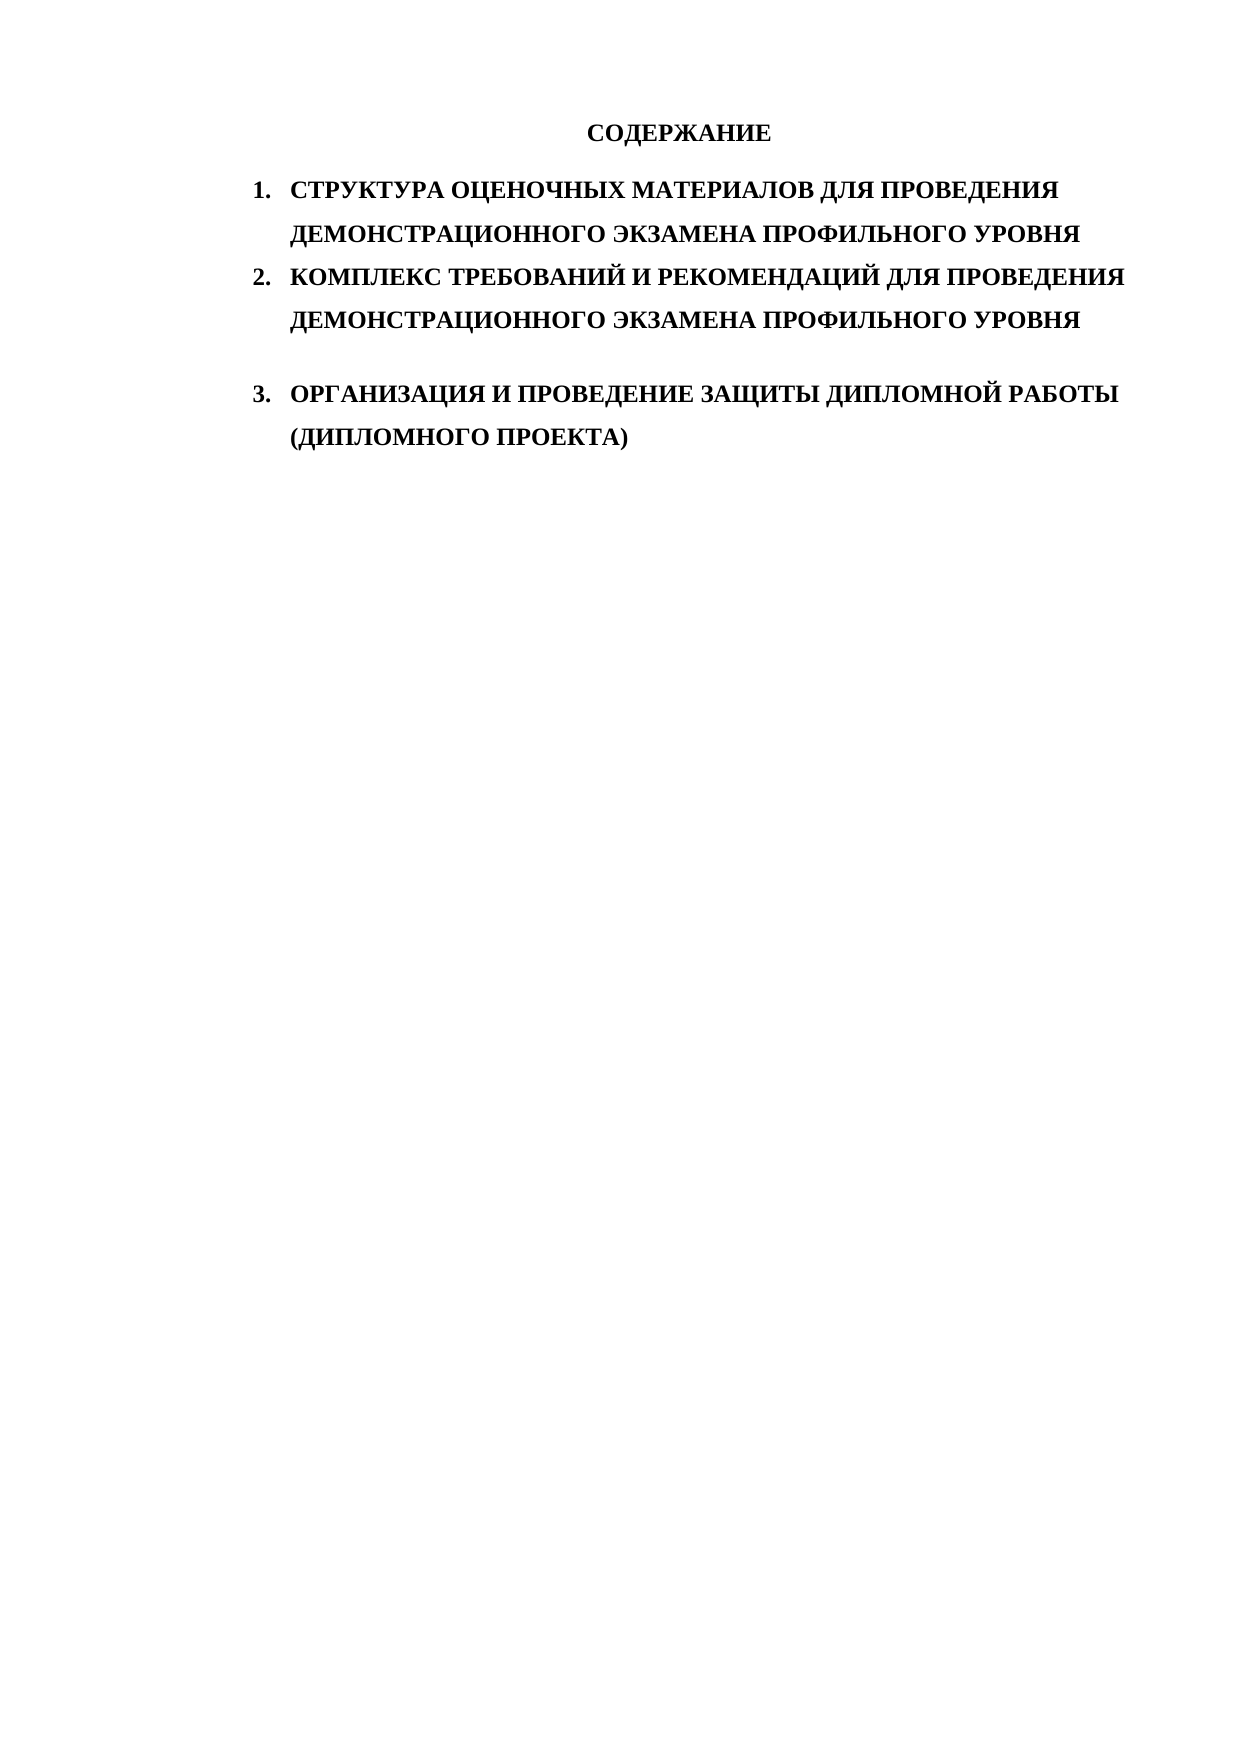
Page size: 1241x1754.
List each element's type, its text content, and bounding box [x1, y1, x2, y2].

text СОДЕРЖАНИЕ [177, 118, 1181, 147]
list КОМПЛЕКС ТРЕБОВАНИЙ И РЕКОМЕНДАЦИЙ ДЛЯ ПРОВЕДЕНИЯ ДЕМОНСТРАЦИОННОГО ЭКЗАМЕНА ПРОФИЛЬНОГО УРОВНЯ [252, 262, 1181, 334]
list ОРГАНИЗАЦИЯ И ПРОВЕДЕНИЕ ЗАЩИТЫ ДИПЛОМНОЙ РАБОТЫ (ДИПЛОМНОГО ПРОЕКТА) [252, 379, 1181, 451]
list СТРУКТУРА ОЦЕНОЧНЫХ МАТЕРИАЛОВ ДЛЯ ПРОВЕДЕНИЯ ДЕМОНСТРАЦИОННОГО ЭКЗАМЕНА ПРОФИЛЬНОГО УРОВНЯ [252, 176, 1181, 247]
